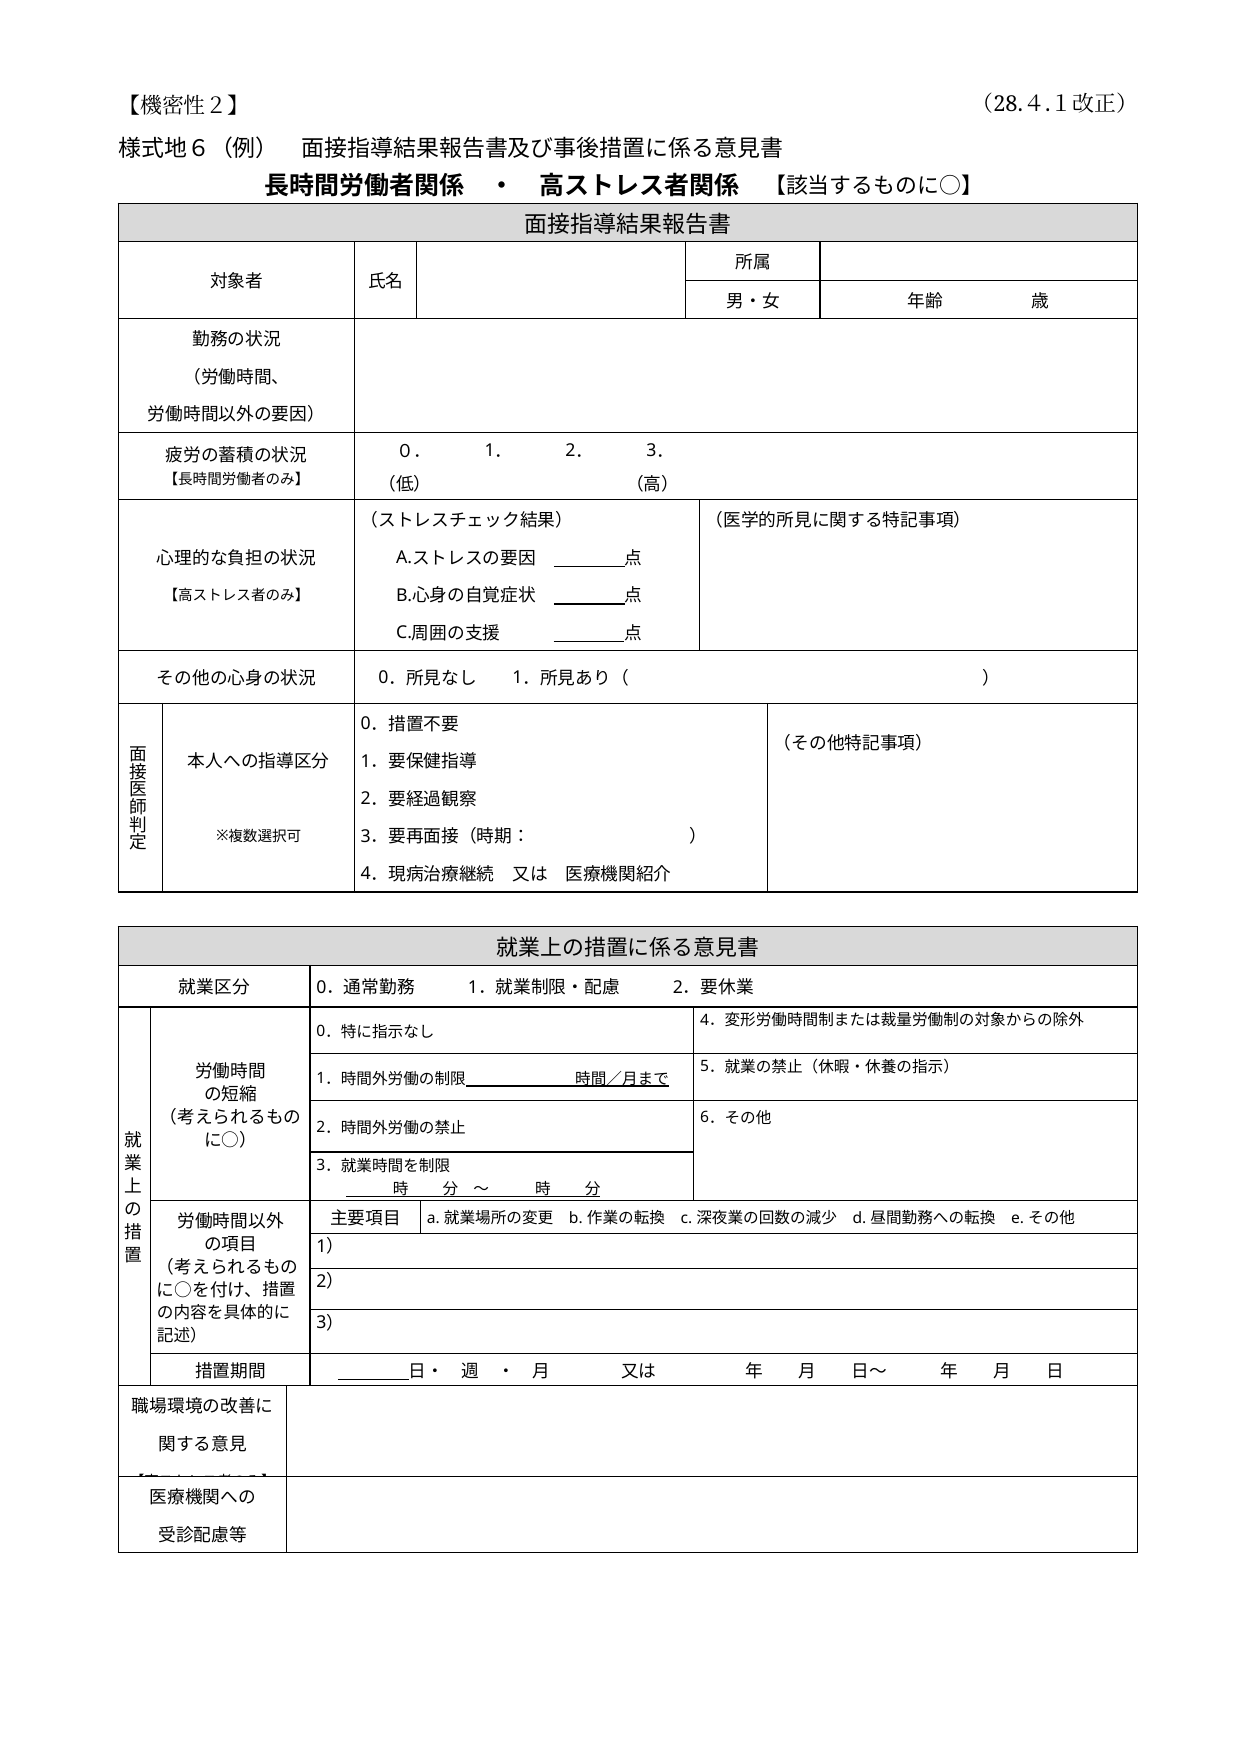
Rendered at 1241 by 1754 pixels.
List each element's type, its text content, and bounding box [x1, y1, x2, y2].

table_cell 2．時間外労働の禁止 [311, 1101, 693, 1151]
table_cell 1） [311, 1234, 1137, 1268]
table_cell [287, 1477, 1137, 1552]
table_cell 勤務の状況 （労働時間、 労働時間以外の要因） [119, 319, 354, 432]
table_cell 日・ 週 ・ 月 又は 年 月 日～ 年 月 日 [311, 1354, 1137, 1385]
table_cell 0．措置不要 1．要保健指導 2．要経過観察 3．要再面接（時期： ） 4．現病治療継続 又は 医療機関紹介 [355, 704, 767, 891]
table_cell 2） [311, 1269, 1137, 1309]
table_cell [417, 242, 685, 318]
text 様式地６（例） 面接指導結果報告書及び事後措置に係る意見書 [118, 128, 1122, 165]
table_cell 男・女 [686, 281, 819, 318]
table_cell 0．所見なし 1．所見あり（ ） [355, 651, 1137, 703]
table_cell [287, 1386, 1137, 1476]
table_cell 5．就業の禁止（休暇・休養の指示） [694, 1054, 1137, 1100]
table_header 面接指導結果報告書 [119, 204, 1137, 241]
table_cell （その他特記事項） [768, 704, 1137, 891]
table_cell 3．就業時間を制限 時 分 ～ 時 分 [311, 1153, 693, 1200]
table_cell 所属 [686, 242, 819, 279]
table_cell 就業上の措置 [119, 1008, 150, 1385]
table_cell 主要項目 [311, 1201, 420, 1233]
table_cell その他の心身の状況 [119, 651, 354, 703]
table_cell （医学的所見に関する特記事項） [700, 500, 1137, 650]
table_cell 医療機関への 受診配慮等 [119, 1477, 286, 1552]
table_cell 氏名 [355, 242, 416, 318]
table_cell 労働時間以外 の項目 （考えられるものに○を付け、措置の内容を具体的に記述） [151, 1201, 309, 1353]
table_cell 本人への指導区分 ※複数選択可 [163, 704, 354, 891]
table_cell 0．特に指示なし [311, 1008, 693, 1053]
table_cell 対象者 [119, 242, 354, 318]
table_cell 措置期間 [151, 1354, 309, 1385]
table_cell 疲労の蓄積の状況 【長時間労働者のみ】 [119, 433, 354, 499]
table_cell 1．時間外労働の制限 時間／月まで [311, 1054, 693, 1100]
table_cell [821, 242, 1137, 279]
table_cell 面接医師判定 [119, 704, 162, 891]
table_cell 労働時間 の短縮 （考えられるものに○） [151, 1008, 309, 1200]
table_header 就業上の措置に係る意見書 [119, 927, 1137, 965]
table_cell 心理的な負担の状況 【高ストレス者のみ】 [119, 500, 354, 650]
table_cell a. 就業場所の変更 b. 作業の転換 c. 深夜業の回数の減少 d. 昼間勤務への転換 e. その他 [421, 1201, 1137, 1233]
text 長時間労働者関係 ・ 高ストレス者関係 【該当するものに○】 [118, 165, 1122, 202]
table_cell 3） [311, 1310, 1137, 1353]
table_cell 4．変形労働時間制または裁量労働制の対象からの除外 [694, 1008, 1137, 1053]
table_cell ０． 1． 2． 3． （低） （高） [355, 433, 1137, 499]
table_cell 6．その他 [694, 1101, 1137, 1200]
table_cell [355, 319, 1137, 432]
table_cell 職場環境の改善に関する意見 【高ストレス者のみ】 [119, 1386, 286, 1476]
table_cell 0．通常勤務 1．就業制限・配慮 2．要休業 [311, 966, 1137, 1006]
table_cell 年齢 歳 [821, 281, 1137, 318]
table_cell 就業区分 [119, 966, 309, 1006]
table_cell （ストレスチェック結果） A.ストレスの要因 点 B.心身の自覚症状 点 C.周囲の支援 点 [355, 500, 699, 650]
